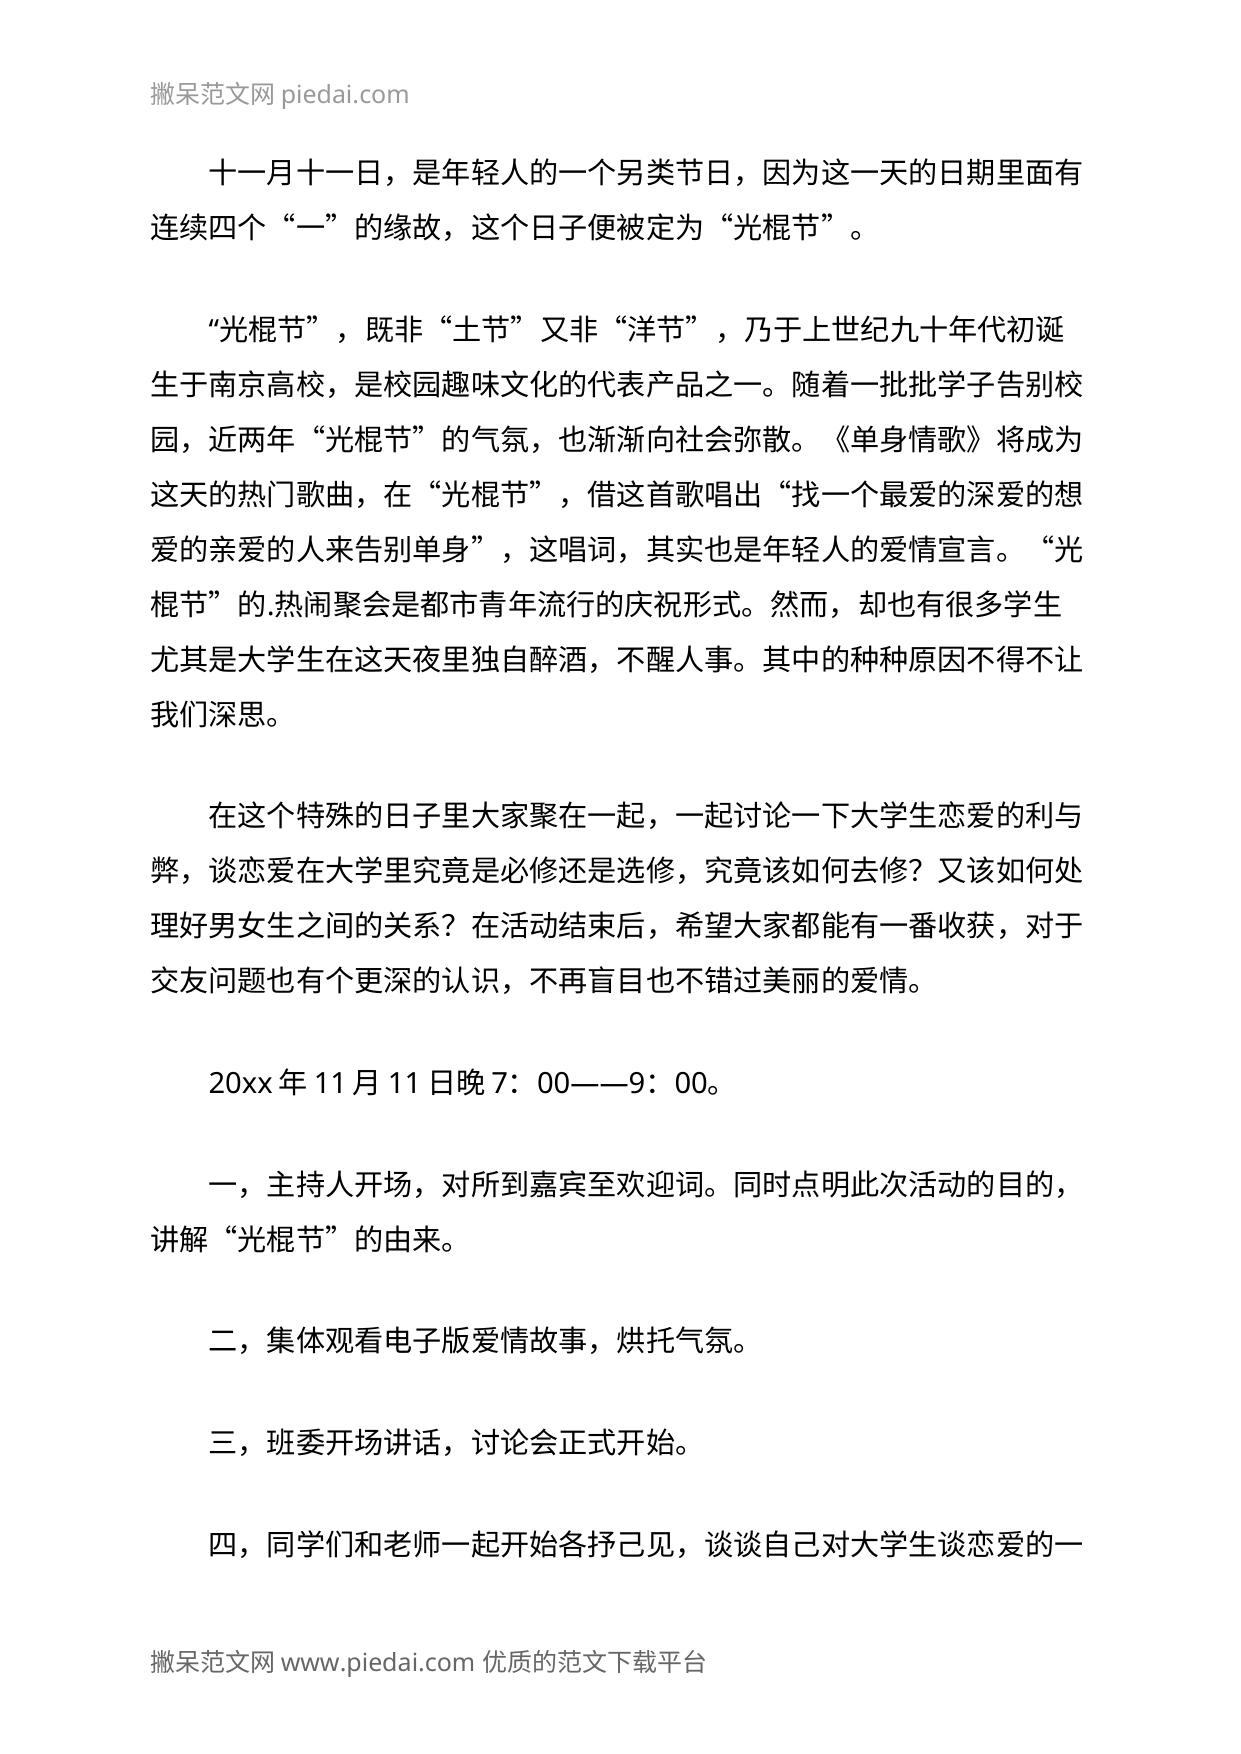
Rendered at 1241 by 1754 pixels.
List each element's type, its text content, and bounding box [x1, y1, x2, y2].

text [150, 1522, 1090, 1564]
text 二，集体观看电子版爱情故事，烘托气氛。 [150, 1318, 1090, 1360]
text 一，主持人开场，对所到嘉宾至欢迎词。同时点明此次活动的目的，讲解“光棍节”的由来。 [150, 1161, 1090, 1258]
text 在这个特殊的日子里大家聚在一起，一起讨论一下大学生恋爱的利与弊，谈恋爱在大学里究竟是必修还是选修，究竟该如何去修？又该如何处理好男女生之间的关系？在活动结束后，希望大家都能有一番收获，对于交友问题也有个更深的认识，不再盲目也不错过美丽的爱情。 [150, 793, 1090, 1000]
text 20xx年11月11日晚7：00——9：00。 [150, 1059, 1090, 1102]
text 十一月十一日，是年轻人的一个另类节日，因为这一天的日期里面有连续四个“一”的缘故，这个日子便被定为“光棍节”。 [150, 150, 1090, 247]
text “光棍节”，既非“土节”又非“洋节”，乃于上世纪九十年代初诞生于南京高校，是校园趣味文化的代表产品之一。随着一批批学子告别校园，近两年“光棍节”的气氛，也渐渐向社会弥散。《单身情歌》将成为这天的热门歌曲，在“光棍节”，借这首歌唱出“找一个最爱的深爱的想爱的亲爱的人来告别单身”，这唱词，其实也是年轻人的爱情宣言。“光棍节”的.热闹聚会是都市青年流行的庆祝形式。然而，却也有很多学生尤其是大学生在这天夜里独自醉酒，不醒人事。其中的种种原因不得不让我们深思。 [150, 307, 1090, 733]
text 三，班委开场讲话，讨论会正式开始。 [150, 1420, 1090, 1462]
